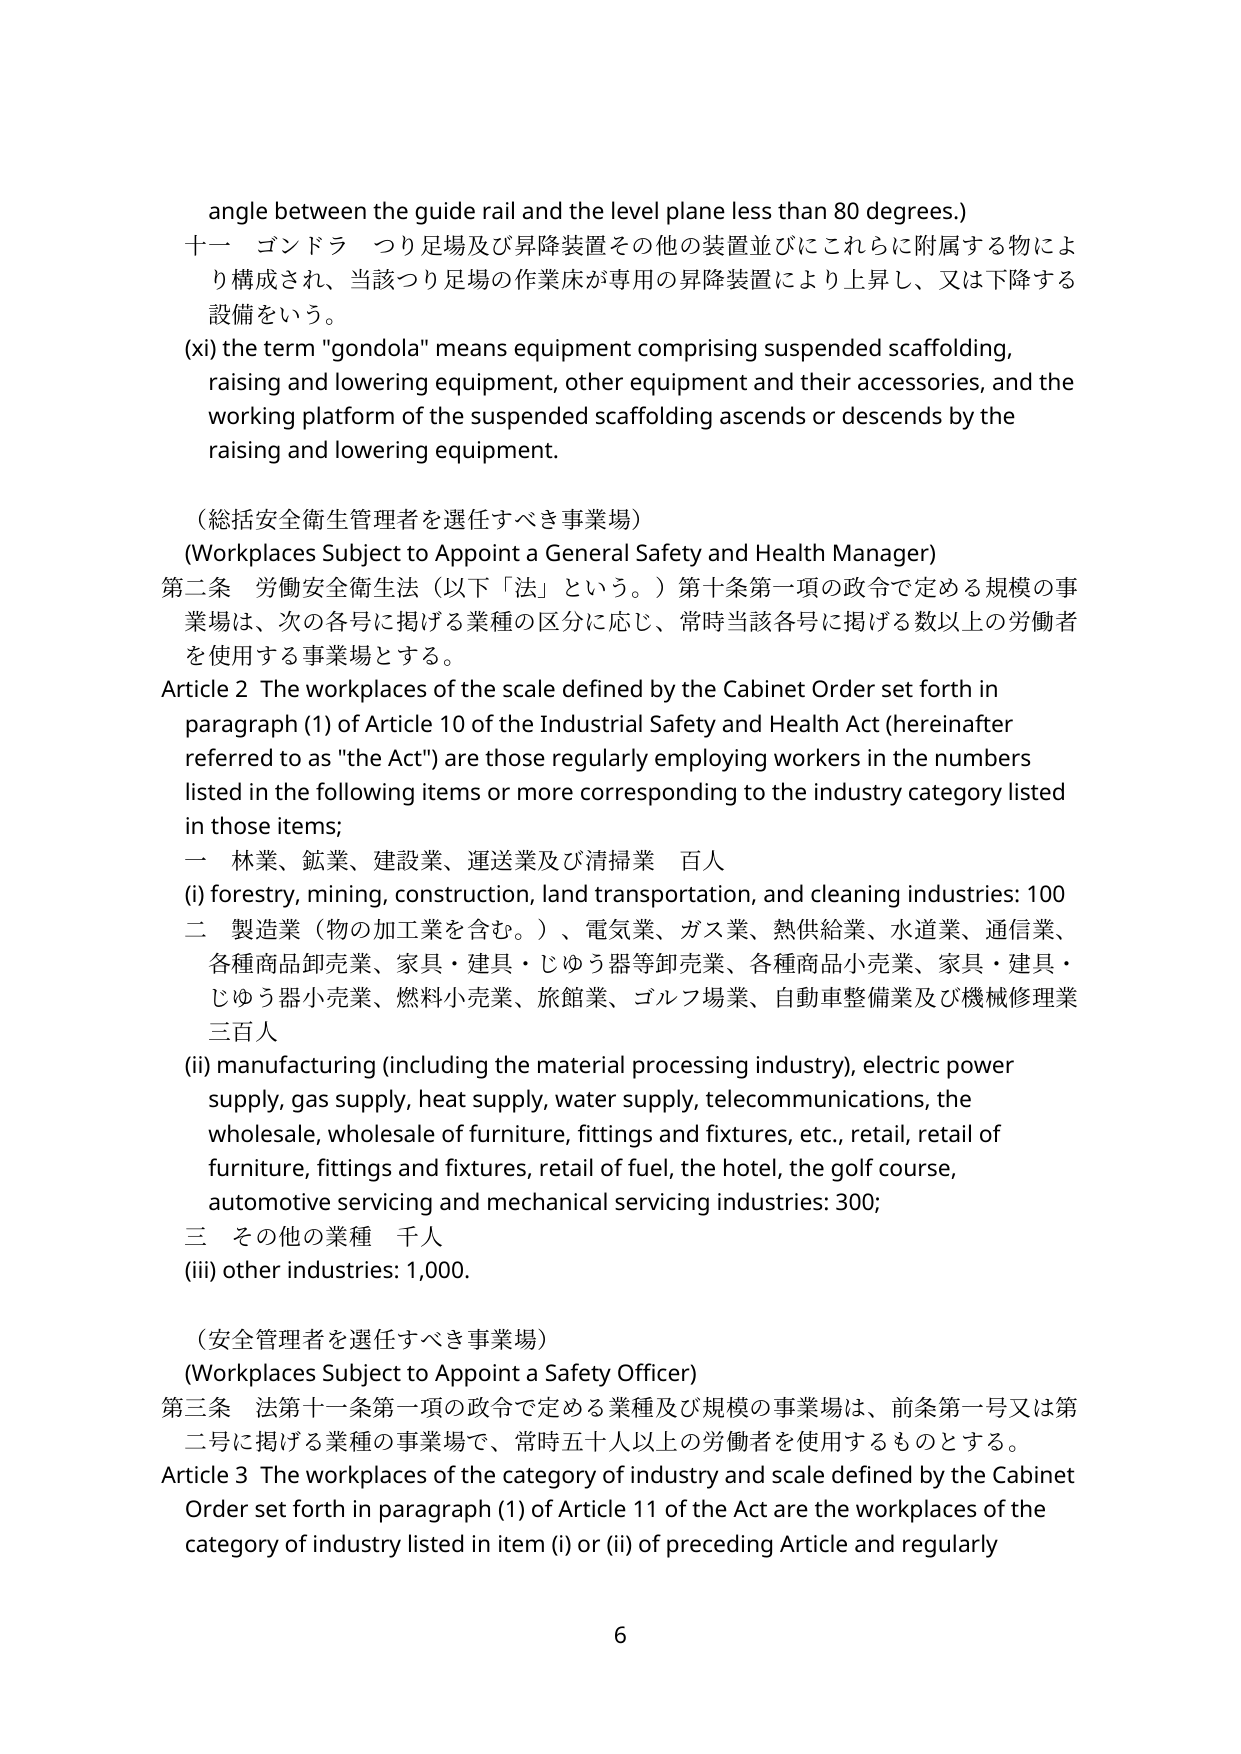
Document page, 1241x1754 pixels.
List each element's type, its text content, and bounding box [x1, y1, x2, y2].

text （総括安全衛生管理者を選任すべき事業場） [184, 501, 1079, 535]
text （安全管理者を選任すべき事業場） [184, 1321, 1079, 1355]
text (xi) the term "gondola" means equipment comprising suspended scaffolding, raising and lowering equipment, other equipment and their accessories, and the working platform of the suspended scaffolding ascends or descends by the raising and lowering equipment. [184, 330, 1079, 467]
text (iii) other industries: 1,000. [184, 1253, 1079, 1287]
text (ii) manufacturing (including the material processing industry), electric power supply, gas supply, heat supply, water supply, telecommunications, the wholesale, wholesale of furniture, fittings and fixtures, etc., retail, retail of furniture, fittings and fixtures, retail of fuel, the hotel, the golf course, automotive servicing and mechanical servicing industries: 300; [184, 1048, 1079, 1219]
text (Workplaces Subject to Appoint a General Safety and Health Manager) [184, 535, 1079, 569]
text 第二条 労働安全衛生法（以下「法」という。）第十条第一項の政令で定める規模の事業場は、次の各号に掲げる業種の区分に応じ、常時当該各号に掲げる数以上の労働者を使用する事業場とする。 [161, 569, 1079, 672]
text 一 林業、鉱業、建設業、運送業及び清掃業 百人 [184, 843, 1079, 877]
text 二 製造業（物の加工業を含む。）、電気業、ガス業、熱供給業、水道業、通信業、各種商品卸売業、家具・建具・じゆう器等卸売業、各種商品小売業、家具・建具・じゆう器小売業、燃料小売業、旅館業、ゴルフ場業、自動車整備業及び機械修理業 三百人 [184, 911, 1079, 1048]
text (i) forestry, mining, construction, land transportation, and cleaning industries: 100 [184, 877, 1079, 911]
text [161, 1458, 1079, 1560]
text 第三条 法第十一条第一項の政令で定める業種及び規模の事業場は、前条第一号又は第二号に掲げる業種の事業場で、常時五十人以上の労働者を使用するものとする。 [161, 1389, 1079, 1458]
text Article 2 The workplaces of the scale defined by the Cabinet Order set forth in paragraph (1) of Article 10 of the Industrial Safety and Health Act (hereinafter referred to as "the Act") are those regularly employing workers in the numbers listed in the following items or more corresponding to the industry category listed in those items; [161, 672, 1079, 843]
text 三 その他の業種 千人 [184, 1219, 1079, 1253]
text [184, 194, 1079, 228]
text 十一 ゴンドラ つり足場及び昇降装置その他の装置並びにこれらに附属する物により構成され、当該つり足場の作業床が専用の昇降装置により上昇し、又は下降する設備をいう。 [184, 228, 1079, 330]
text (Workplaces Subject to Appoint a Safety Officer) [184, 1355, 1079, 1389]
